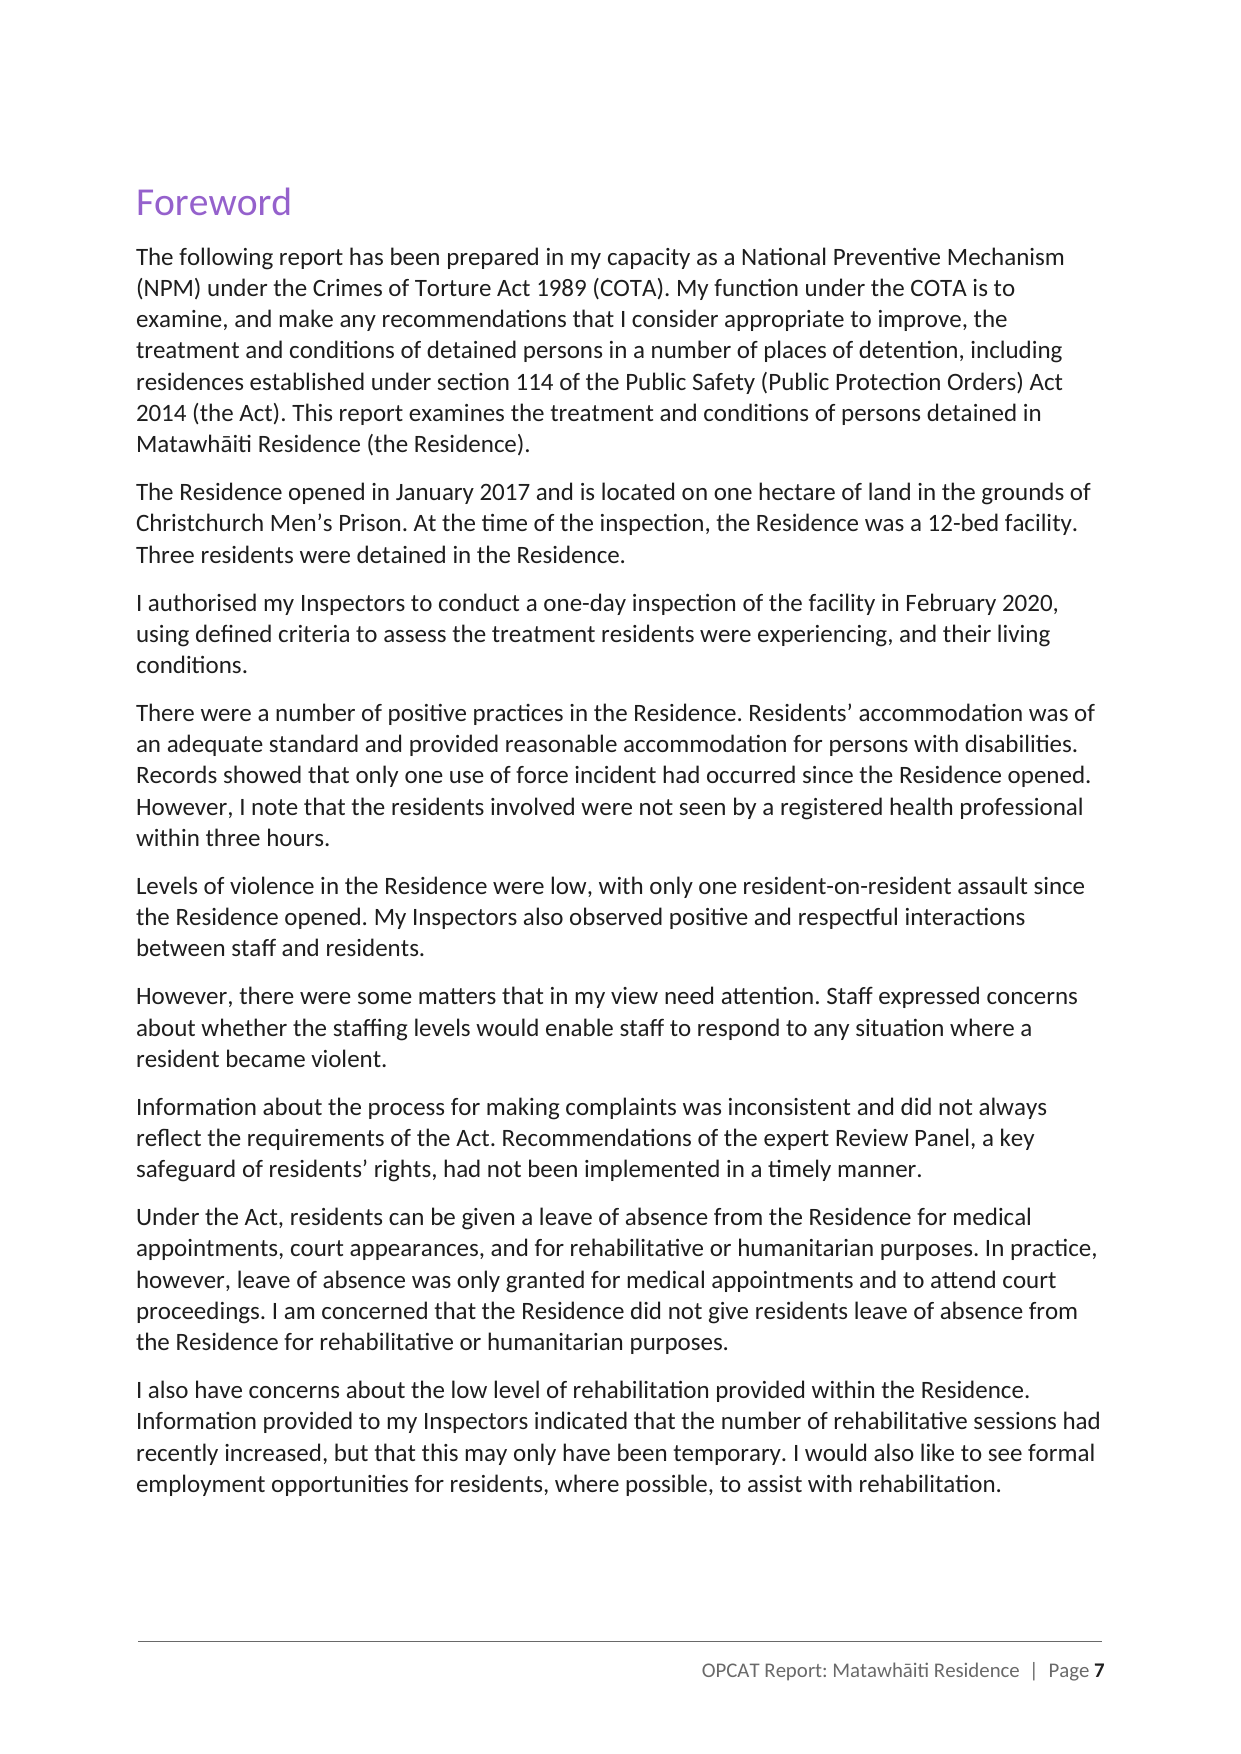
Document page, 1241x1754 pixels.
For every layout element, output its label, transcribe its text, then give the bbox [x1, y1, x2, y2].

text I authorised my Inspectors to conduct a one-day inspection of the facility in February 2020, using defined criteria to assess the treatment residents were experiencing, and their living conditions. [136, 586, 1104, 680]
text The following report has been prepared in my capacity as a National Preventive Mechanism (NPM) under the Crimes of Torture Act 1989 (COTA). My function under the COTA is to examine, and make any recommendations that I consider appropriate to improve, the treatment and conditions of detained persons in a number of places of detention, including residences established under section 114 of the Public Safety (Public Protection Orders) Act 2014 (the Act). This report examines the treatment and conditions of persons detained in Matawhāiti Residence (the Residence). [136, 240, 1104, 459]
text Information about the process for making complaints was inconsistent and did not always reflect the requirements of the Act. Recommendations of the expert Review Panel, a key safeguard of residents’ rights, had not been implemented in a timely manner. [136, 1090, 1104, 1184]
text I also have concerns about the low level of rehabilitation provided within the Residence. Information provided to my Inspectors indicated that the number of rehabilitative sessions had recently increased, but that this may only have been temporary. I would also like to see formal employment opportunities for residents, where possible, to assist with rehabilitation. [136, 1373, 1104, 1498]
text Under the Act, residents can be given a leave of absence from the Residence for medical appointments, court appearances, and for rehabilitative or humanitarian purposes. In practice, however, leave of absence was only granted for medical appointments and to attend court proceedings. I am concerned that the Residence did not give residents leave of absence from the Residence for rehabilitative or humanitarian purposes. [136, 1201, 1104, 1357]
text There were a number of positive practices in the Residence. Residents’ accommodation was of an adequate standard and provided reasonable accommodation for persons with disabilities. Records showed that only one use of force incident had occurred since the Residence opened. However, I note that the residents involved were not seen by a registered health professional within three hours. [136, 696, 1104, 853]
text The Residence opened in January 2017 and is located on one hectare of land in the grounds of Christchurch Men’s Prison. At the time of the inspection, the Residence was a 12-bed facility. Three residents were detained in the Residence. [136, 476, 1104, 569]
subtitle Foreword [136, 177, 1075, 226]
text However, there were some matters that in my view need attention. Staff expressed concerns about whether the staffing levels would enable staff to respond to any situation where a resident became violent. [136, 980, 1104, 1073]
text Levels of violence in the Residence were low, with only one resident-on-resident assault since the Residence opened. My Inspectors also observed positive and respectful interactions between staff and residents. [136, 869, 1104, 963]
